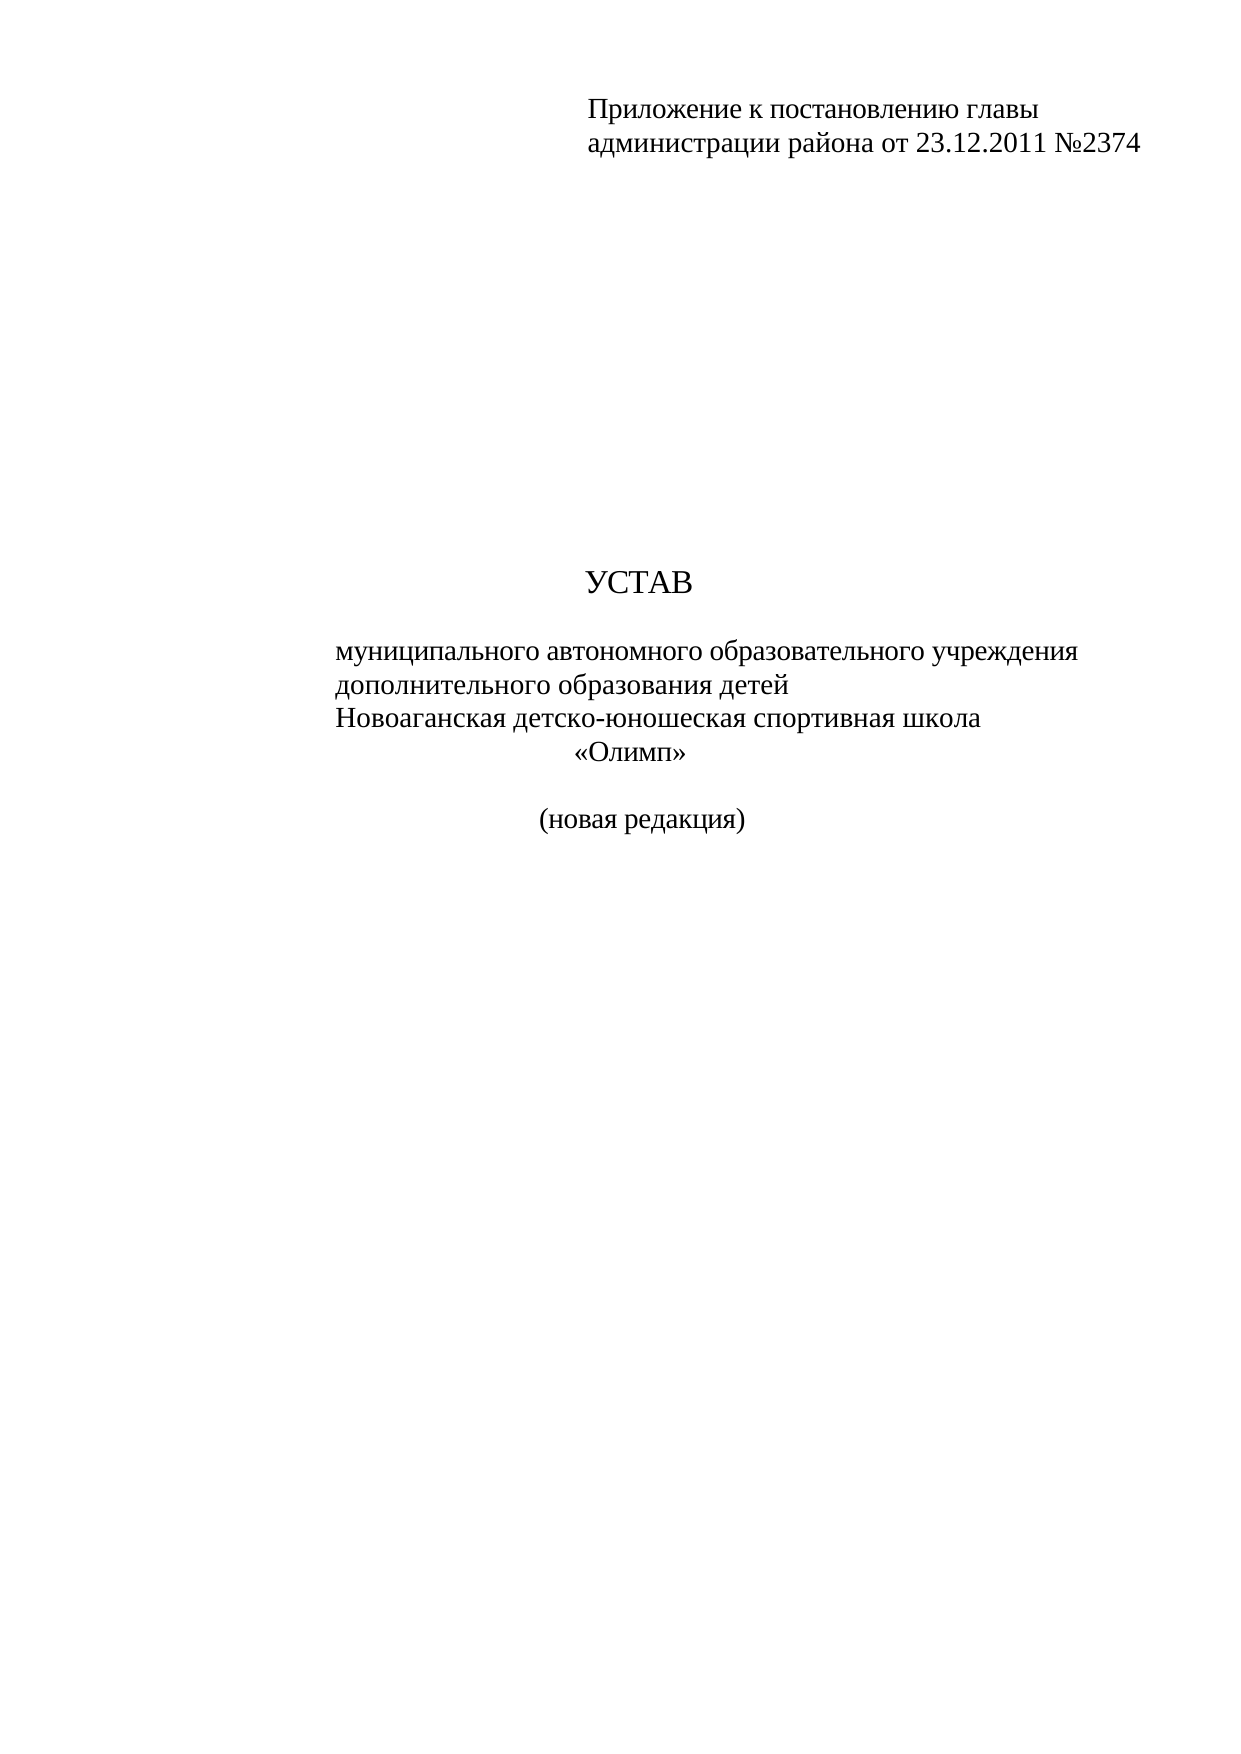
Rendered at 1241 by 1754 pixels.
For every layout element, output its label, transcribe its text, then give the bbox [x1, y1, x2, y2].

text УСТАВ [148, 563, 1152, 601]
text Приложение к постановлению главы администрации района от 23.12.2011 №2374 [587, 93, 1152, 159]
text «Олимп» [148, 734, 1152, 768]
text дополнительного образования детей [148, 667, 1091, 701]
text (новая редакция) [148, 801, 1152, 835]
text муниципального автономного образовательного учреждения [148, 634, 1091, 667]
text Новоаганская детско-юношеская спортивная школа [148, 701, 1091, 734]
